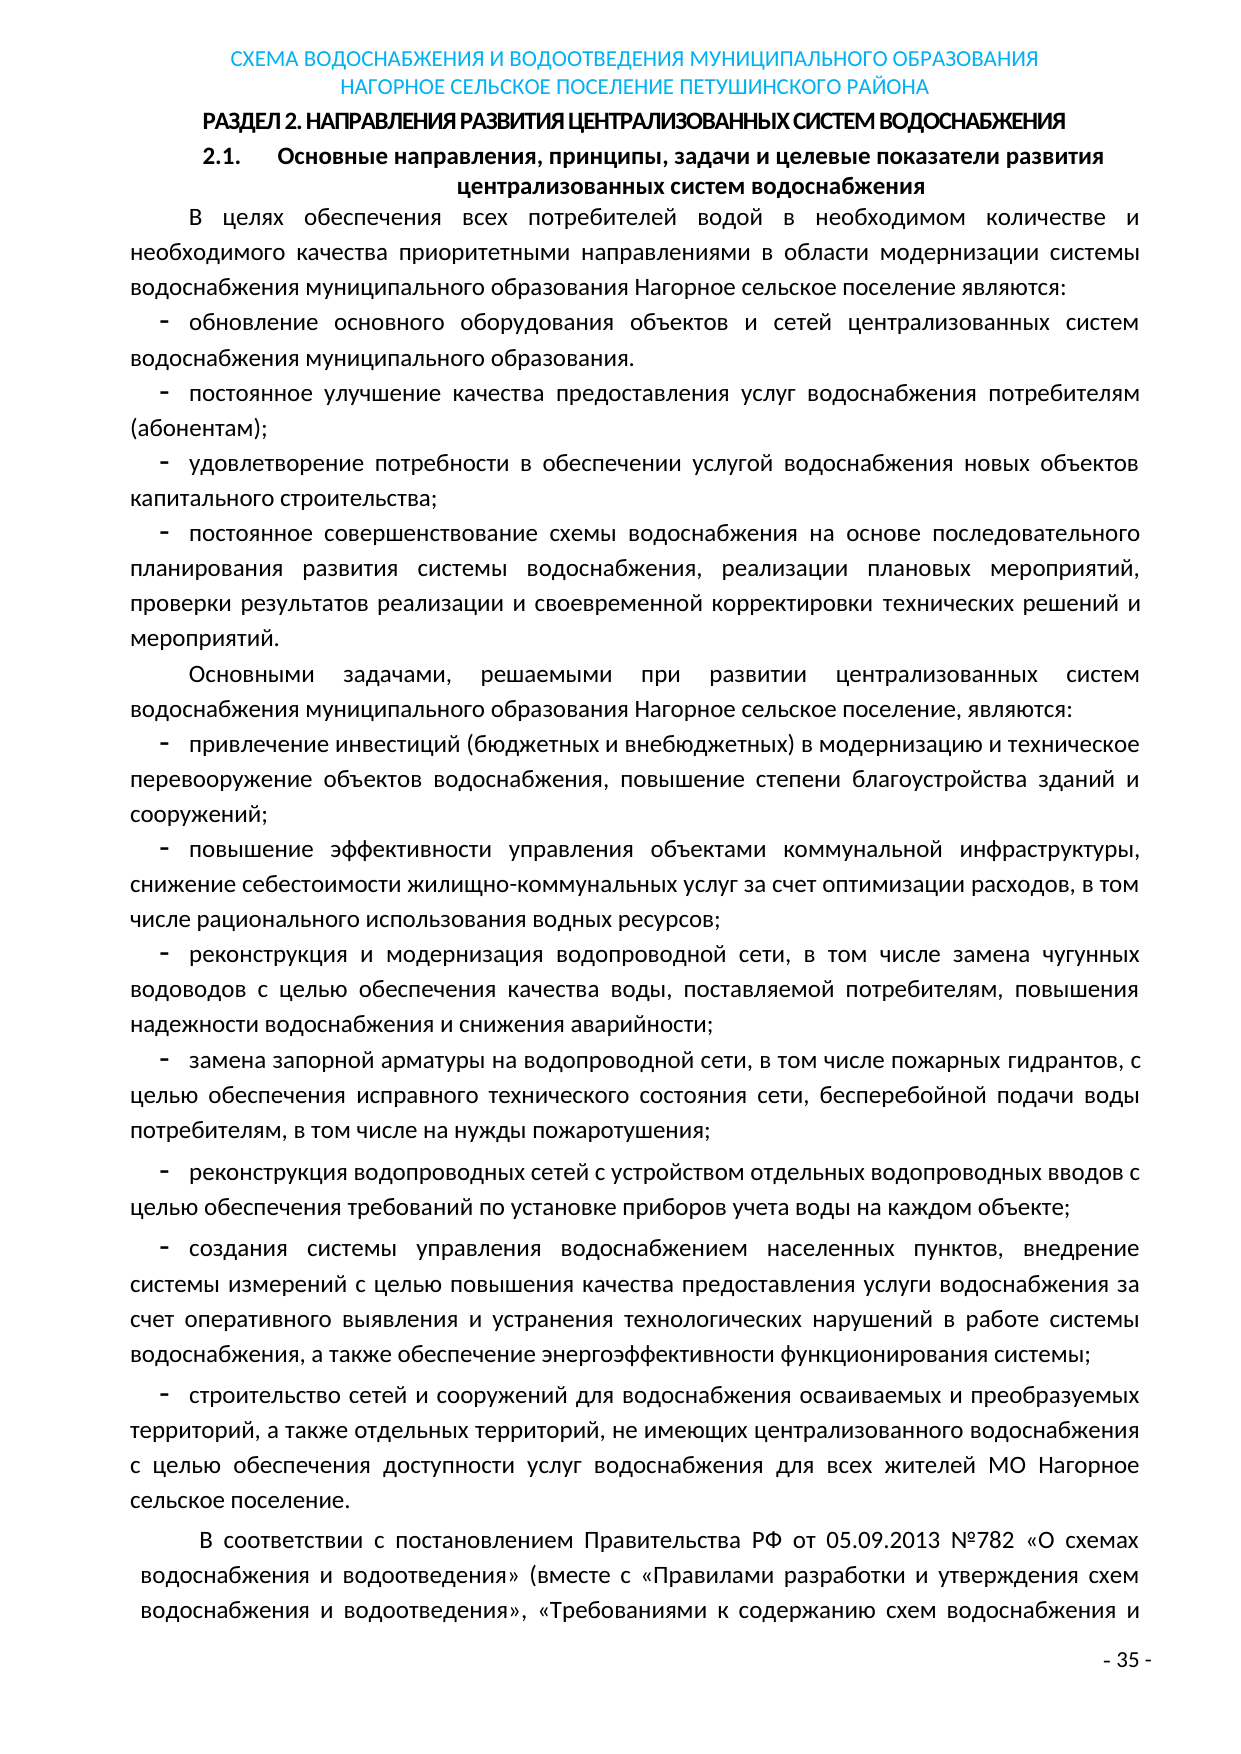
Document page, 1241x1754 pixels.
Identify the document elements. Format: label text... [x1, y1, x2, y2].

list замена запорной арматуры на водопроводной сети, в том числе пожарных гидрантов, с целью обеспечения исправного технического состояния сети, бесперебойной подачи воды потребителям, в том числе на нужды пожаротушения; [130, 1044, 1141, 1144]
list реконструкция водопроводных сетей с устройством отдельных водопроводных вводов с целью обеспечения требований по установке приборов учета воды на каждом объекте; [130, 1156, 1141, 1221]
list постоянное улучшение качества предоставления услуг водоснабжения потребителям (абонентам); [130, 377, 1141, 442]
list повышение эффективности управления объектами коммунальной инфраструктуры, снижение себестоимости жилищно-коммунальных услуг за счет оптимизации расходов, в том числе рационального использования водных ресурсов; [130, 833, 1141, 934]
list создания системы управления водоснабжением населенных пунктов, внедрение системы измерений с целью повышения качества предоставления услуги водоснабжения за счет оперативного выявления и устранения технологических нарушений в работе системы водоснабжения, а также обеспечение энергоэффективности функционирования системы; [130, 1233, 1141, 1368]
list строительство сетей и сооружений для водоснабжения осваиваемых и преобразуемых территорий, а также отдельных территорий, не имеющих централизованного водоснабжения с целью обеспечения доступности услуг водоснабжения для всех жителей МО Нагорное сельское поселение. [130, 1379, 1141, 1515]
subtitle РАЗДЕЛ 2. НАПРАВЛЕНИЯ РАЗВИТИЯ ЦЕНТРАЛИЗОВАННЫХ СИСТЕМ ВОДОСНАБЖЕНИЯ [118, 105, 1152, 136]
text Основными задачами, решаемыми при развитии централизованных систем водоснабжения муниципального образования Нагорное сельское поселение, являются: [130, 658, 1141, 723]
list привлечение инвестиций (бюджетных и внебюджетных) в модернизацию и техническое перевооружение объектов водоснабжения, повышение степени благоустройства зданий и сооружений; [130, 728, 1141, 828]
list удовлетворение потребности в обеспечении услугой водоснабжения новых объектов капитального строительства; [130, 447, 1140, 513]
list постоянное совершенствование схемы водоснабжения на основе последовательного планирования развития системы водоснабжения, реализации плановых мероприятий, проверки результатов реализации и своевременной корректировки технических решений и мероприятий. [130, 517, 1141, 653]
list реконструкция и модернизация водопроводной сети, в том числе замена чугунных водоводов с целью обеспечения качества воды, поставляемой потребителям, повышения надежности водоснабжения и снижения аварийности; [130, 938, 1141, 1039]
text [140, 1524, 1141, 1624]
subtitle Основные направления, принципы, задачи и целевые показатели развития централизованных систем водоснабжения [156, 140, 1152, 201]
list обновление основного оборудования объектов и сетей централизованных систем водоснабжения муниципального образования. [130, 307, 1141, 372]
text В целях обеспечения всех потребителей водой в необходимом количестве и необходимого качества приоритетными направлениями в области модернизации системы водоснабжения муниципального образования Нагорное сельское поселение являются: [130, 201, 1141, 302]
